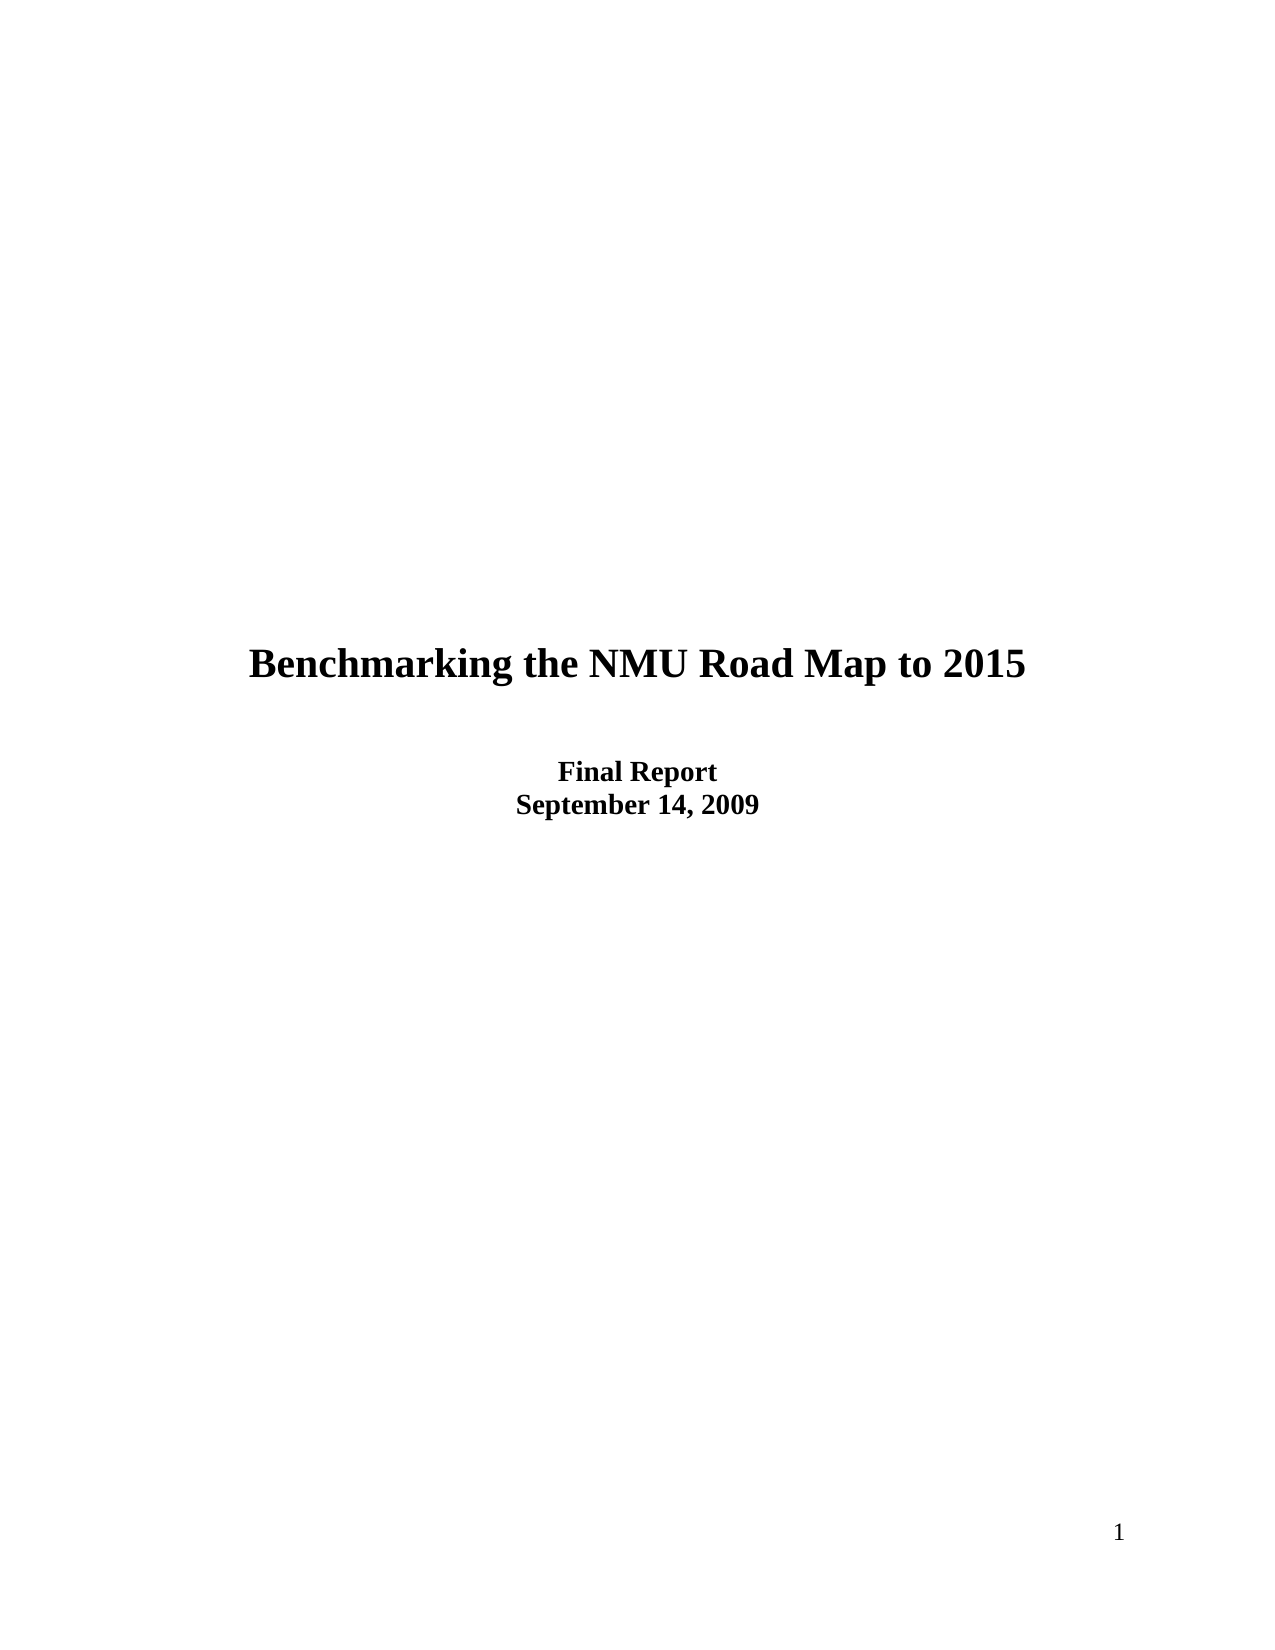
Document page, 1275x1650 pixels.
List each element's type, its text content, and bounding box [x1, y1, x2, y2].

text Final Report [150, 754, 1125, 787]
text Benchmarking the NMU Road Map to 2015 [150, 639, 1125, 687]
text September 14, 2009 [150, 787, 1125, 821]
